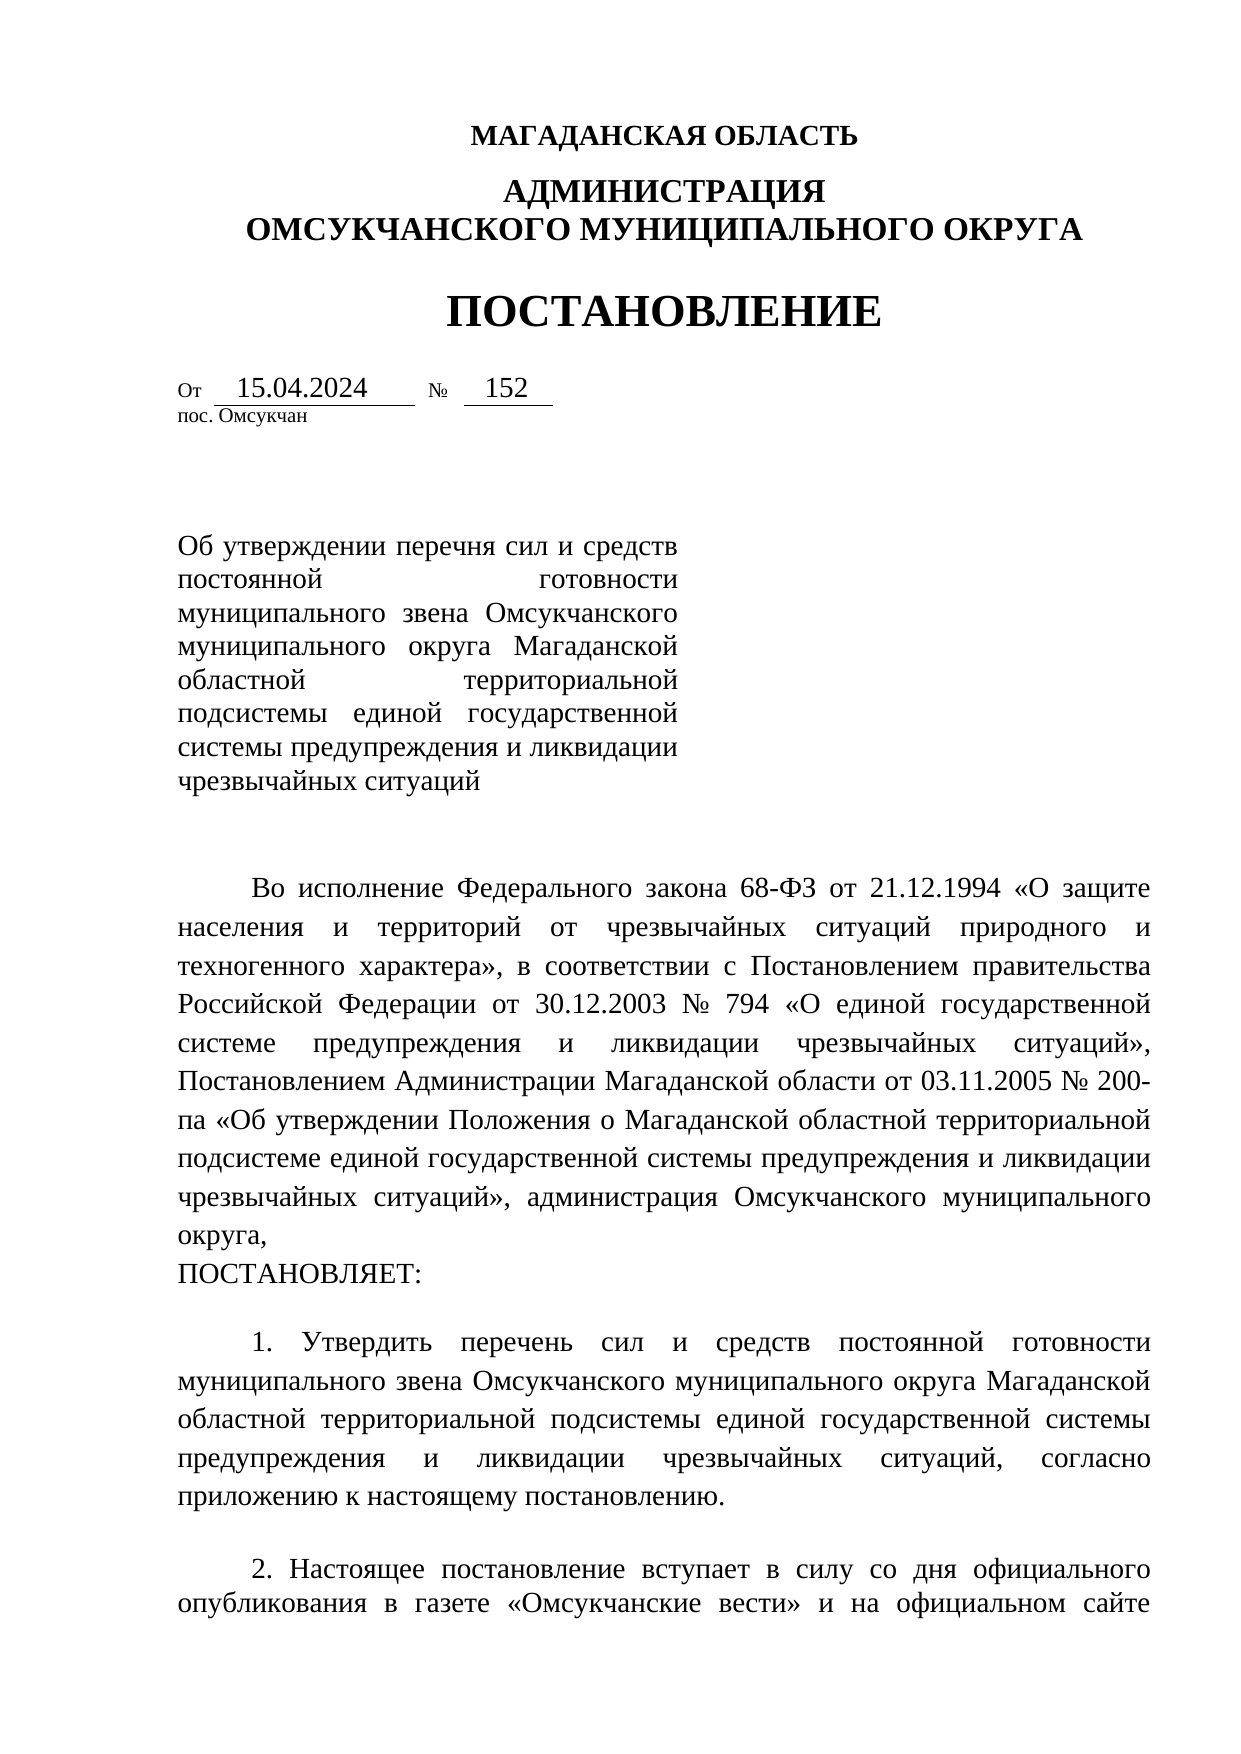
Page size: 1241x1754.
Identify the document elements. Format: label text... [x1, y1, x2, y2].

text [177, 1551, 1152, 1619]
text 1. Утвердить перечень сил и средств постоянной готовности муниципального звена Омсукчанского муниципального округа Магаданской областной территориальной подсистемы единой государственной системы предупреждения и ликвидации чрезвычайных ситуаций, согласно приложению к настоящему постановлению. [177, 1324, 1152, 1512]
table_header Об утверждении перечня сил и средств постоянной готовности муниципального звена Омсукчанского муниципального округа Магаданской областной территориальной подсистемы единой государственной системы предупреждения и ликвидации чрезвычайных ситуаций [166, 528, 689, 796]
text пос. Омсукчан [177, 403, 1152, 427]
title АДМИНИСТРАЦИЯ [177, 171, 1152, 209]
text От 15.04.2024 № 152 [177, 370, 1152, 403]
text Магаданская область [177, 118, 1152, 152]
text Во исполнение Федерального закона 68-ФЗ от 21.12.1994 «О защите населения и территорий от чрезвычайных ситуаций природного и техногенного характера», в соответствии с Постановлением правительства Российской Федерации от 30.12.2003 № 794 «О единой государственной системе предупреждения и ликвидации чрезвычайных ситуаций», Постановлением Администрации Магаданской области от 03.11.2005 № 200-па «Об утверждении Положения о Магаданской областной территориальной подсистеме единой государственной системы предупреждения и ликвидации чрезвычайных ситуаций», администрация Омсукчанского муниципального округа, [177, 871, 1152, 1251]
title ОМСУКЧАНСКОГО МУНИЦИПАЛЬНОГО ОКРУГА [177, 209, 1152, 247]
text ПОСТАНОВЛЯЕТ: [177, 1256, 1152, 1289]
text ПОСТАНОВЛЕНИЕ [177, 283, 1152, 336]
